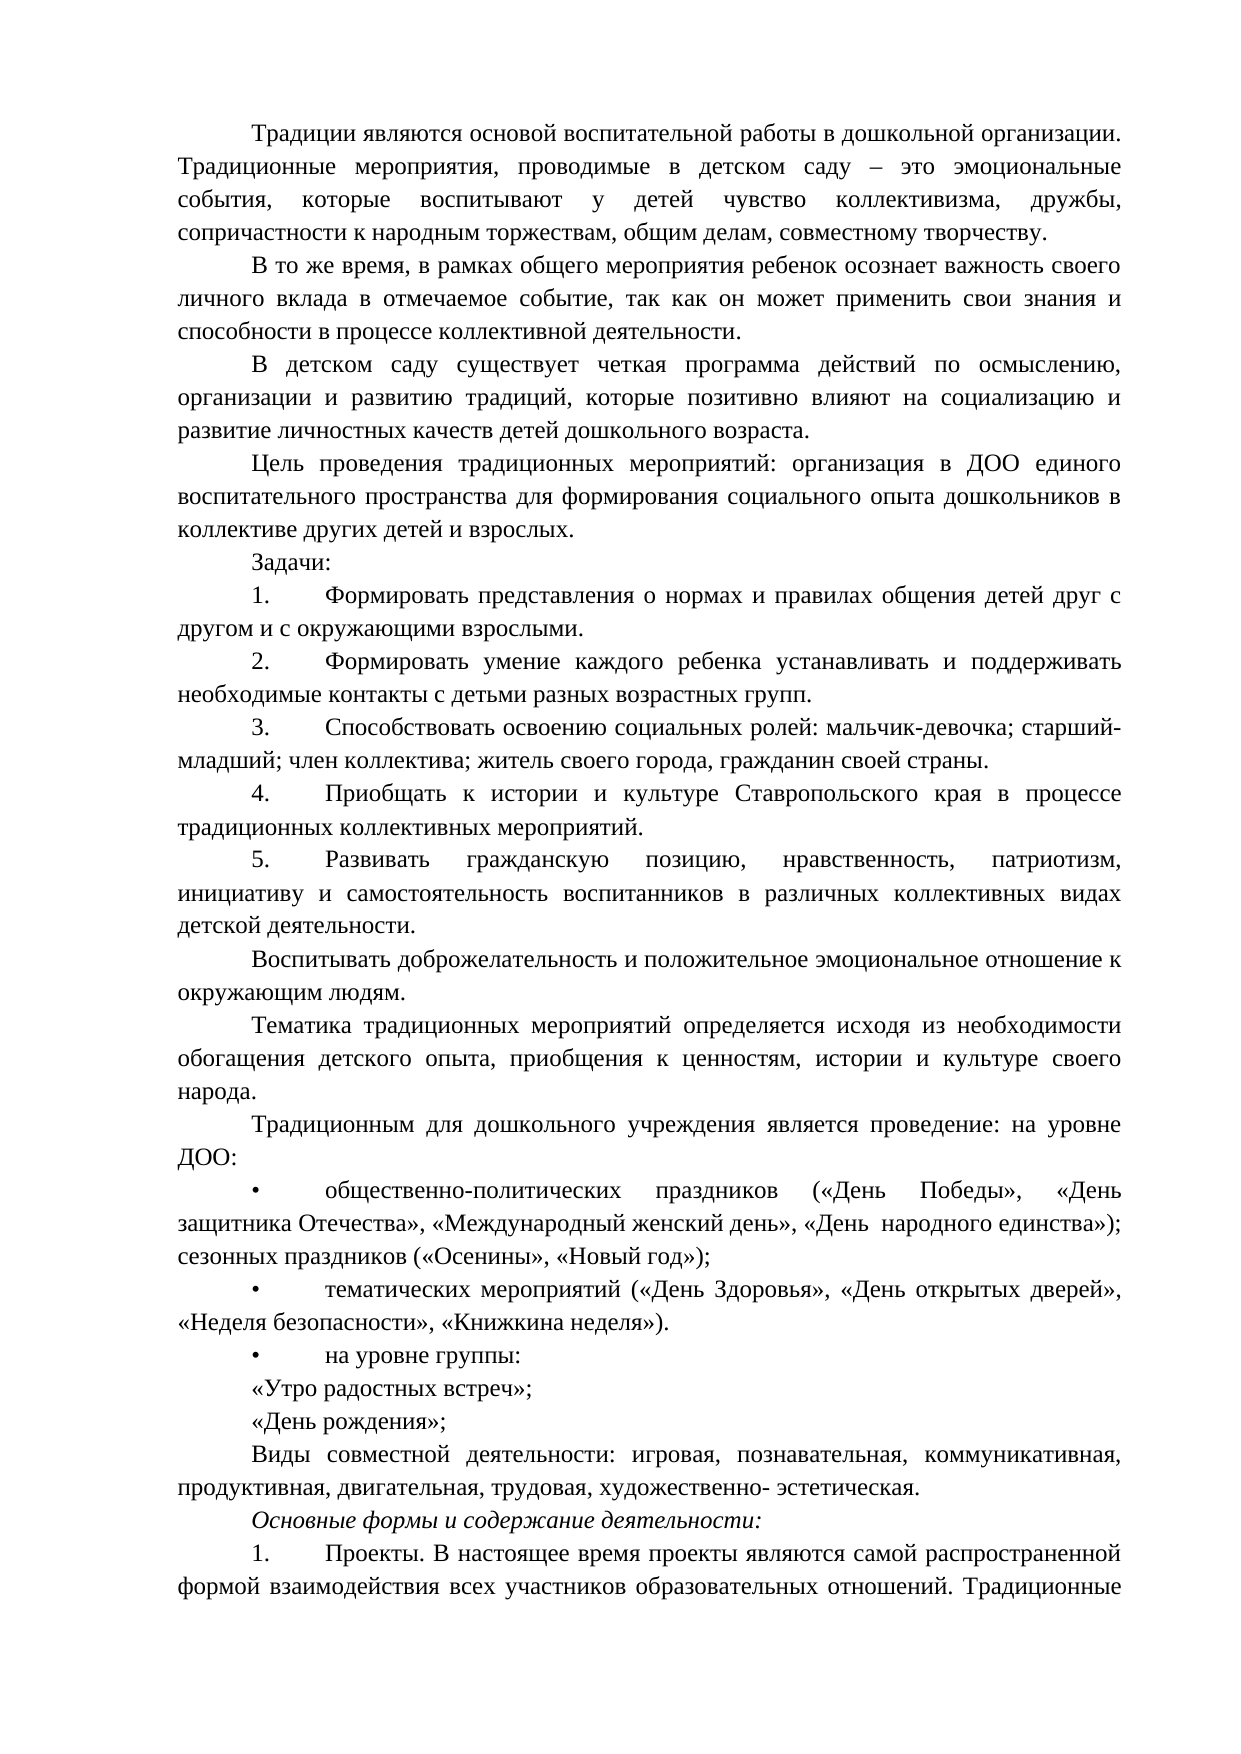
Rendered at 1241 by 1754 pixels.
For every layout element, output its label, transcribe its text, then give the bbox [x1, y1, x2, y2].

text Цель проведения традиционных мероприятий: организация в ДОО единого воспитательного пространства для формирования социального опыта дошкольников в коллективе других детей и взрослых. [177, 448, 1122, 543]
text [177, 1538, 1122, 1600]
text Виды совместной деятельности: игровая, познавательная, коммуникативная, продуктивная, двигательная, трудовая, художественно- эстетическая. [177, 1439, 1122, 1501]
text Основные формы и содержание деятельности: [177, 1505, 1122, 1534]
text Тематика традиционных мероприятий определяется исходя из необходимости обогащения детского опыта, приобщения к ценностям, истории и культуре своего народа. [177, 1010, 1122, 1104]
text 2. Формировать умение каждого ребенка устанавливать и поддерживать необходимые контакты с детьми разных возрастных групп. [177, 646, 1122, 708]
text 1. Формировать представления о нормах и правилах общения детей друг с другом и с окружающими взрослыми. [177, 580, 1122, 642]
text Воспитывать доброжелательность и положительное эмоциональное отношение к окружающим людям. [177, 944, 1122, 1005]
text • общественно-политических праздников («День Победы», «День защитника Отечества», «Международный женский день», «День народного единства»); сезонных праздников («Осенины», «Новый год»); [177, 1175, 1122, 1269]
text «Утро радостных встреч»; [177, 1373, 1122, 1402]
text Традиционным для дошкольного учреждения является проведение: на уровне ДОО: [177, 1109, 1122, 1171]
text • на уровне группы: [177, 1340, 1122, 1369]
text «День рождения»; [177, 1406, 1122, 1435]
text 5. Развивать гражданскую позицию, нравственность, патриотизм, инициативу и самостоятельность воспитанников в различных коллективных видах детской деятельности. [177, 844, 1122, 939]
text Традиции являются основой воспитательной работы в дошкольной организации. Традиционные мероприятия, проводимые в детском саду – это эмоциональные события, которые воспитывают у детей чувство коллективизма, дружбы, сопричастности к народным торжествам, общим делам, совместному творчеству. [177, 118, 1122, 246]
text 3. Способствовать освоению социальных ролей: мальчик-девочка; старший-младший; член коллектива; житель своего города, гражданин своей страны. [177, 712, 1122, 774]
text Задачи: [177, 547, 1122, 576]
text • тематических мероприятий («День Здоровья», «День открытых дверей», «Неделя безопасности», «Книжкина неделя»). [177, 1274, 1122, 1336]
text В то же время, в рамках общего мероприятия ребенок осознает важность своего личного вклада в отмечаемое событие, так как он может применить свои знания и способности в процессе коллективной деятельности. [177, 250, 1122, 345]
text В детском саду существует четкая программа действий по осмыслению, организации и развитию традиций, которые позитивно влияют на социализацию и развитие личностных качеств детей дошкольного возраста. [177, 349, 1122, 444]
text 4. Приобщать к истории и культуре Ставропольского края в процессе традиционных коллективных мероприятий. [177, 778, 1122, 840]
